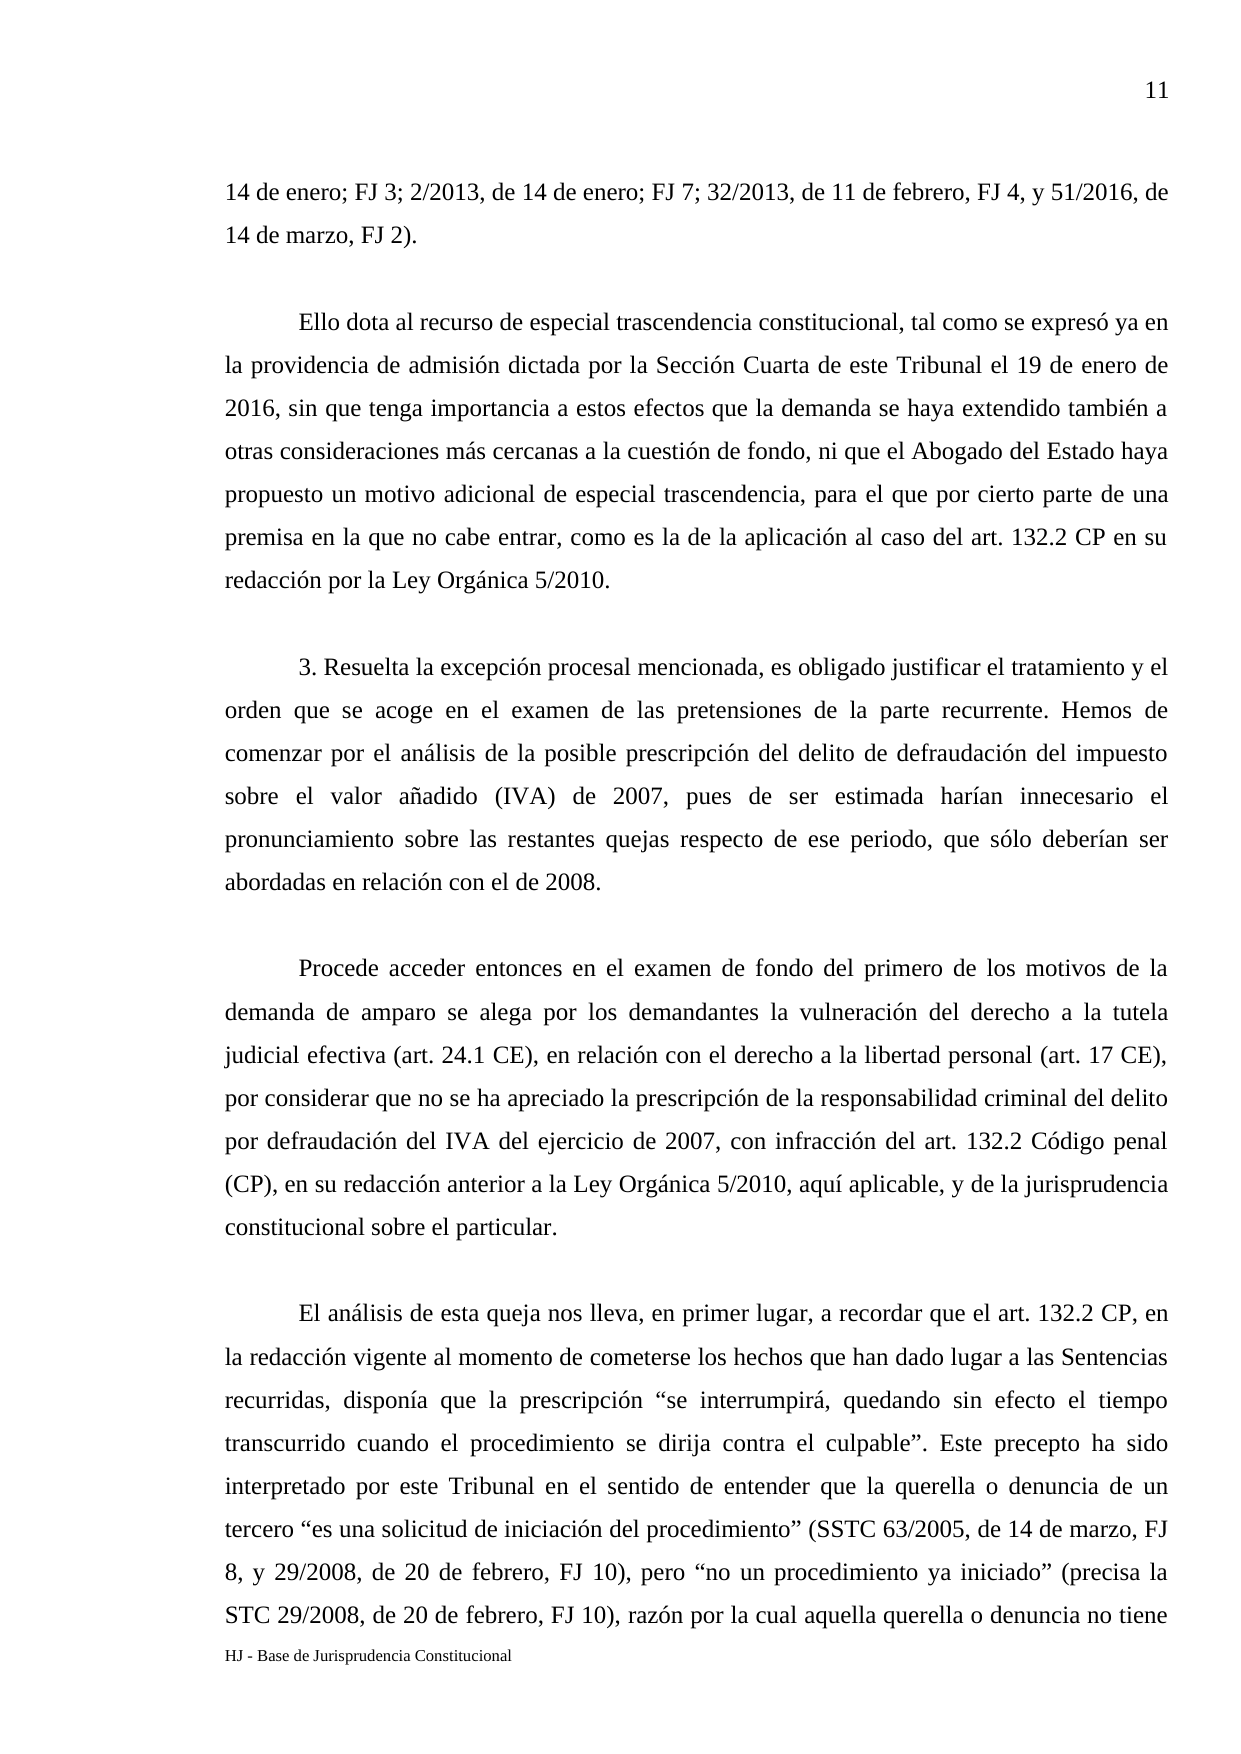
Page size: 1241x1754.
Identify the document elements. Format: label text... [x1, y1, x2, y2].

text 3. Resuelta la excepción procesal mencionada, es obligado justificar el tratamiento y el orden que se acoge en el examen de las pretensiones de la parte recurrente. Hemos de comenzar por el análisis de la posible prescripción del delito de defraudación del impuesto sobre el valor añadido (IVA) de 2007, pues de ser estimada harían innecesario el pronunciamiento sobre las restantes quejas respecto de ese periodo, que sólo deberían ser abordadas en relación con el de 2008. [224, 652, 1169, 896]
text Ello dota al recurso de especial trascendencia constitucional, tal como se expresó ya en la providencia de admisión dictada por la Sección Cuarta de este Tribunal el 19 de enero de 2016, sin que tenga importancia a estos efectos que la demanda se haya extendido también a otras consideraciones más cercanas a la cuestión de fondo, ni que el Abogado del Estado haya propuesto un motivo adicional de especial trascendencia, para el que por cierto parte de una premisa en la que no cabe entrar, como es la de la aplicación al caso del art. 132.2 CP en su redacción por la Ley Orgánica 5/2010. [224, 307, 1169, 594]
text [224, 1298, 1169, 1629]
text Procede acceder entonces en el examen de fondo del primero de los motivos de la demanda de amparo se alega por los demandantes la vulneración del derecho a la tutela judicial efectiva (art. 24.1 CE), en relación con el derecho a la libertad personal (art. 17 CE), por considerar que no se ha apreciado la prescripción de la responsabilidad criminal del delito por defraudación del IVA del ejercicio de 2007, con infracción del art. 132.2 Código penal (CP), en su redacción anterior a la Ley Orgánica 5/2010, aquí aplicable, y de la jurisprudencia constitucional sobre el particular. [224, 953, 1169, 1241]
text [224, 177, 1169, 249]
